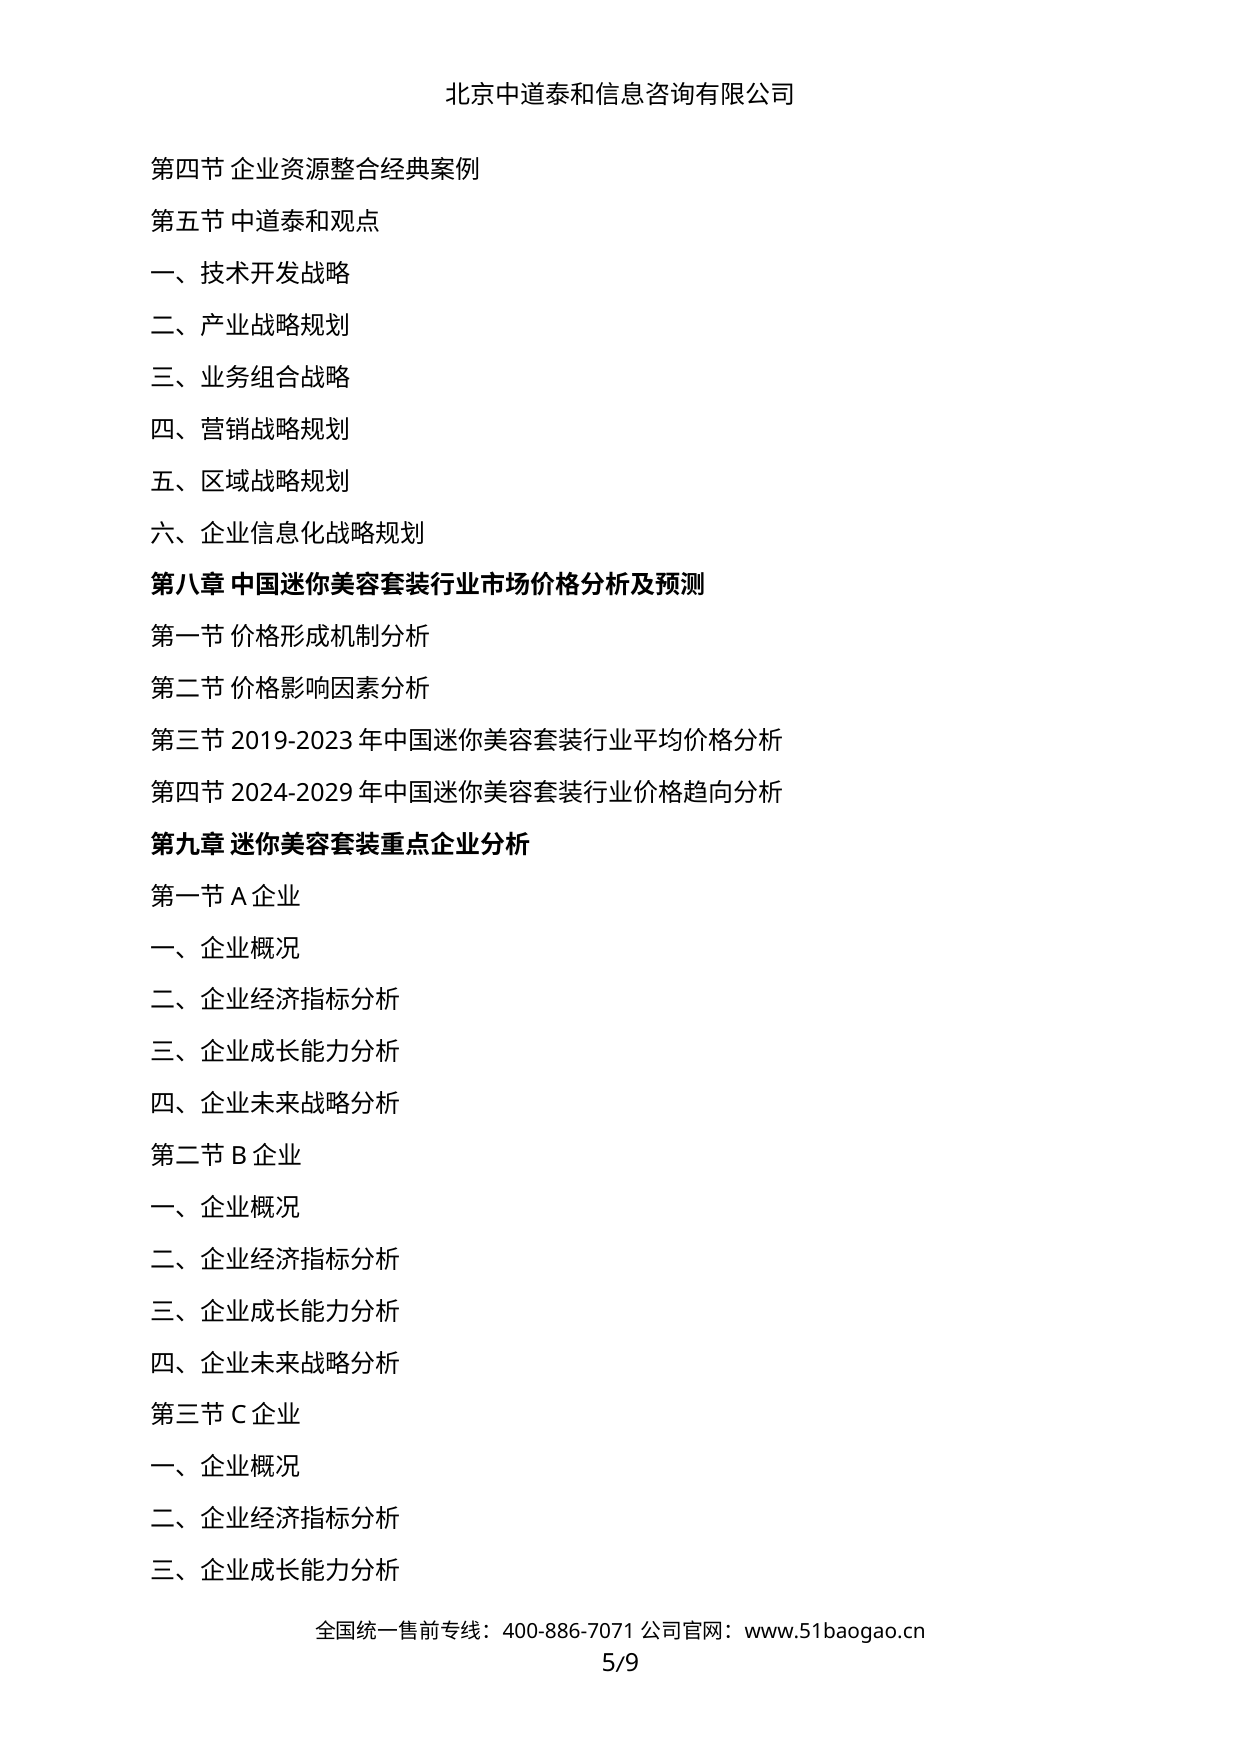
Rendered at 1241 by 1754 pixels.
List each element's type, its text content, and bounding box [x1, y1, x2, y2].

text 二、企业经济指标分析 [150, 1239, 1090, 1276]
text 一、企业概况 [150, 928, 1090, 964]
text 第八章 中国迷你美容套装行业市场价格分析及预测 [150, 565, 1090, 601]
text 三、企业成长能力分析 [150, 1551, 1090, 1587]
text 第一节 A企业 [150, 876, 1090, 912]
text 四、企业未来战略分析 [150, 1343, 1090, 1379]
text 二、产业战略规划 [150, 306, 1090, 342]
text 四、企业未来战略分析 [150, 1084, 1090, 1120]
text 五、区域战略规划 [150, 461, 1090, 497]
text 第三节 2019-2023年中国迷你美容套装行业平均价格分析 [150, 721, 1090, 757]
text 六、企业信息化战略规划 [150, 513, 1090, 549]
text 一、企业概况 [150, 1447, 1090, 1483]
text 四、营销战略规划 [150, 409, 1090, 446]
text 第四节 2024-2029年中国迷你美容套装行业价格趋向分析 [150, 772, 1090, 809]
text 第三节 C企业 [150, 1395, 1090, 1431]
text 二、企业经济指标分析 [150, 980, 1090, 1016]
text 第一节 价格形成机制分析 [150, 617, 1090, 653]
text 第二节 B企业 [150, 1136, 1090, 1172]
text 第五节 中道泰和观点 [150, 202, 1090, 238]
text 二、企业经济指标分析 [150, 1499, 1090, 1535]
text 三、企业成长能力分析 [150, 1032, 1090, 1068]
text 一、企业概况 [150, 1187, 1090, 1224]
text 三、企业成长能力分析 [150, 1291, 1090, 1327]
text 第二节 价格影响因素分析 [150, 669, 1090, 705]
text 第四节 企业资源整合经典案例 [150, 150, 1090, 186]
text 一、技术开发战略 [150, 254, 1090, 290]
text 第九章 迷你美容套装重点企业分析 [150, 824, 1090, 861]
text 三、业务组合战略 [150, 357, 1090, 394]
